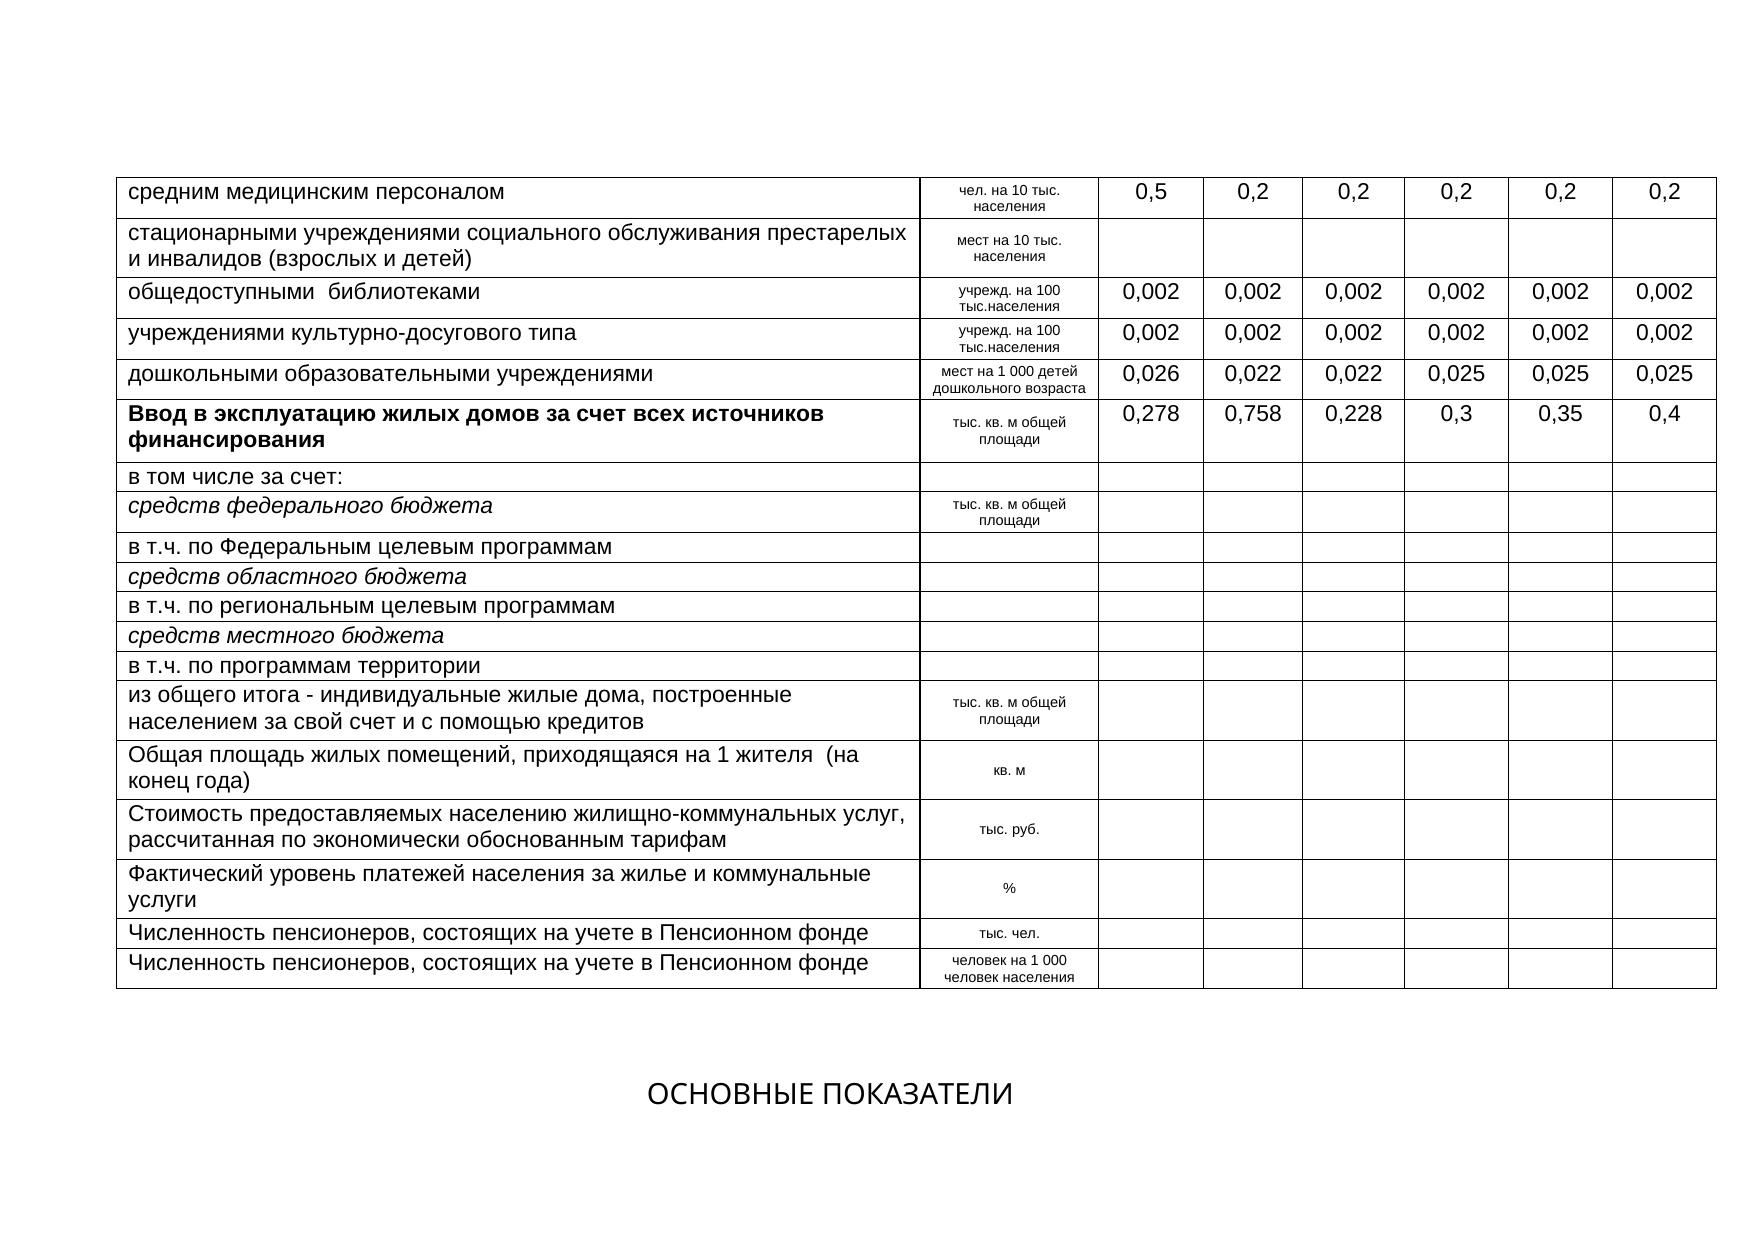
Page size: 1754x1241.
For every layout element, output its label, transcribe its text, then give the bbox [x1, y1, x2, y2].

table_cell [1509, 533, 1612, 562]
table_cell 0,002 [1303, 319, 1404, 358]
table_cell чел. на 10 тыс. населения [921, 178, 1098, 218]
table_cell [1613, 919, 1716, 947]
table_cell [1099, 652, 1203, 680]
table_cell учрежд. на 100 тыс.населения [921, 278, 1098, 318]
table_cell 0,228 [1303, 400, 1404, 462]
table_cell [1099, 592, 1203, 621]
table_cell [1613, 741, 1716, 799]
table_cell 0,002 [1405, 278, 1508, 318]
table_cell [1204, 463, 1302, 491]
table_cell [1509, 860, 1612, 918]
table_cell [1509, 919, 1612, 947]
table_cell стационарными учреждениями социального обслуживания престарелых и инвалидов (взрослых и детей) [117, 219, 919, 277]
table_cell [1303, 800, 1404, 858]
table_cell [1509, 563, 1612, 591]
table_cell Численность пенсионеров, состоящих на учете в Пенсионном фонде [117, 919, 919, 947]
table_cell [1509, 592, 1612, 621]
table_cell [1303, 622, 1404, 651]
table_cell [1613, 219, 1716, 277]
table_cell [1204, 800, 1302, 858]
table_cell [1405, 681, 1508, 740]
table_cell [1204, 652, 1302, 680]
table_cell Численность пенсионеров, состоящих на учете в Пенсионном фонде [117, 949, 919, 988]
table_cell [921, 463, 1098, 491]
table_cell [1405, 219, 1508, 277]
table_cell [1613, 463, 1716, 491]
table_cell [921, 533, 1098, 562]
table_cell 0,002 [1405, 319, 1508, 358]
table_cell [1099, 800, 1203, 858]
table_cell [1405, 949, 1508, 988]
table_cell [1099, 919, 1203, 947]
table_cell [1204, 533, 1302, 562]
table_cell 0,2 [1303, 178, 1404, 218]
table_cell мест на 1 000 детей дошкольного возраста [921, 360, 1098, 399]
table_cell [1303, 592, 1404, 621]
table_cell [1204, 681, 1302, 740]
table_cell кв. м [921, 741, 1098, 799]
table_cell [1204, 592, 1302, 621]
table_cell [1405, 592, 1508, 621]
table_cell [1099, 563, 1203, 591]
table_cell 0,025 [1613, 360, 1716, 399]
table_cell [1405, 800, 1508, 858]
table_cell [1099, 219, 1203, 277]
table_cell 0,3 [1405, 400, 1508, 462]
table_cell [1613, 860, 1716, 918]
table_cell [1303, 741, 1404, 799]
table_cell [1405, 463, 1508, 491]
table_cell [1613, 622, 1716, 651]
table_cell [1509, 219, 1612, 277]
table_cell [1303, 492, 1404, 532]
table_cell 0,002 [1613, 319, 1716, 358]
table_cell 0,4 [1613, 400, 1716, 462]
table_cell 0,025 [1405, 360, 1508, 399]
table_cell [1405, 652, 1508, 680]
table_cell [1509, 622, 1612, 651]
table_cell средств федерального бюджета [117, 492, 919, 532]
table_cell [1099, 860, 1203, 918]
table_cell [1303, 563, 1404, 591]
table_cell [1405, 622, 1508, 651]
table_cell дошкольными образовательными учреждениями [117, 360, 919, 399]
table_cell [1303, 860, 1404, 918]
table_cell 0,025 [1509, 360, 1612, 399]
table_cell в т.ч. по Федеральным целевым программам [117, 533, 919, 562]
table_cell средств местного бюджета [117, 622, 919, 651]
table_cell [1303, 463, 1404, 491]
table_cell [1099, 533, 1203, 562]
table_cell средств областного бюджета [117, 563, 919, 591]
table_cell [1405, 860, 1508, 918]
table_cell [921, 592, 1098, 621]
table_cell в том числе за счет: [117, 463, 919, 491]
table_cell [1099, 681, 1203, 740]
table_cell тыс. кв. м общей площади [921, 492, 1098, 532]
table_cell [921, 563, 1098, 591]
table_cell [1303, 681, 1404, 740]
table_cell 0,002 [1613, 278, 1716, 318]
table_cell % [921, 860, 1098, 918]
table_cell [1613, 492, 1716, 532]
table_cell [1204, 563, 1302, 591]
table_cell 0,35 [1509, 400, 1612, 462]
table_cell [921, 652, 1098, 680]
table_cell [1303, 949, 1404, 988]
table_cell [1204, 860, 1302, 918]
table_cell [1509, 681, 1612, 740]
table_cell учреждениями культурно-досугового типа [117, 319, 919, 358]
table_cell тыс. чел. [921, 919, 1098, 947]
table_cell [1509, 652, 1612, 680]
table_cell 0,022 [1303, 360, 1404, 399]
table_cell средним медицинским персоналом [117, 178, 919, 218]
table_cell [1613, 652, 1716, 680]
table_cell [1405, 492, 1508, 532]
table_cell из общего итога - индивидуальные жилые дома, построенные населением за свой счет и с помощью кредитов [117, 681, 919, 740]
table_cell [1509, 492, 1612, 532]
table_cell [1303, 919, 1404, 947]
table_cell [1405, 741, 1508, 799]
table_cell [1613, 533, 1716, 562]
table_cell 0,002 [1099, 319, 1203, 358]
table_cell 0,002 [1509, 278, 1612, 318]
table_cell [1204, 219, 1302, 277]
table_cell [1613, 681, 1716, 740]
table_cell 0,026 [1099, 360, 1203, 399]
table_cell учрежд. на 100 тыс.населения [921, 319, 1098, 358]
table_cell [1613, 800, 1716, 858]
table_cell [1613, 563, 1716, 591]
table_cell 0,002 [1099, 278, 1203, 318]
table_cell 0,2 [1509, 178, 1612, 218]
table_cell [1303, 219, 1404, 277]
table_cell [1099, 949, 1203, 988]
table_cell [1613, 592, 1716, 621]
table_cell человек на 1 000 человек населения [921, 949, 1098, 988]
table_cell [1509, 463, 1612, 491]
table_cell в т.ч. по программам территории [117, 652, 919, 680]
table_cell [1405, 533, 1508, 562]
table_cell [1204, 622, 1302, 651]
table_cell 0,5 [1099, 178, 1203, 218]
table_cell [1405, 563, 1508, 591]
table_cell тыс. кв. м общей площади [921, 400, 1098, 462]
table_cell [921, 622, 1098, 651]
table_cell [1204, 741, 1302, 799]
table_cell в т.ч. по региональным целевым программам [117, 592, 919, 621]
table_cell тыс. руб. [921, 800, 1098, 858]
table_cell [1099, 463, 1203, 491]
table_cell Ввод в эксплуатацию жилых домов за счет всех источников финансирования [117, 400, 919, 462]
table_cell 0,002 [1204, 278, 1302, 318]
table_cell 0,278 [1099, 400, 1203, 462]
table_cell [1204, 919, 1302, 947]
table_cell [1303, 533, 1404, 562]
table_cell мест на 10 тыс. населения [921, 219, 1098, 277]
table_cell 0,002 [1303, 278, 1404, 318]
table_cell общедоступными библиотеками [117, 278, 919, 318]
table_cell [1509, 800, 1612, 858]
table_cell 0,2 [1204, 178, 1302, 218]
table_cell [1509, 949, 1612, 988]
table_cell 0,022 [1204, 360, 1302, 399]
table_cell 0,758 [1204, 400, 1302, 462]
table_cell тыс. кв. м общей площади [921, 681, 1098, 740]
table_cell [1613, 949, 1716, 988]
table_cell [1509, 741, 1612, 799]
table_cell [1099, 622, 1203, 651]
table_cell Стоимость предоставляемых населению жилищно-коммунальных услуг, рассчитанная по экономически обоснованным тарифам [117, 800, 919, 858]
table_cell 0,2 [1405, 178, 1508, 218]
table_cell [1405, 919, 1508, 947]
table_cell [1099, 492, 1203, 532]
table_cell Общая площадь жилых помещений, приходящаяся на 1 жителя (на конец года) [117, 741, 919, 799]
table_cell Фактический уровень платежей населения за жилье и коммунальные услуги [117, 860, 919, 918]
table_cell [1099, 741, 1203, 799]
table_cell 0,002 [1509, 319, 1612, 358]
table_header ОСНОВНЫЕ ПОКАЗАТЕЛИ [117, 1066, 1544, 1113]
table_cell [1204, 949, 1302, 988]
table_cell [1204, 492, 1302, 532]
table_cell 0,2 [1613, 178, 1716, 218]
table_cell 0,002 [1204, 319, 1302, 358]
table_cell [1303, 652, 1404, 680]
